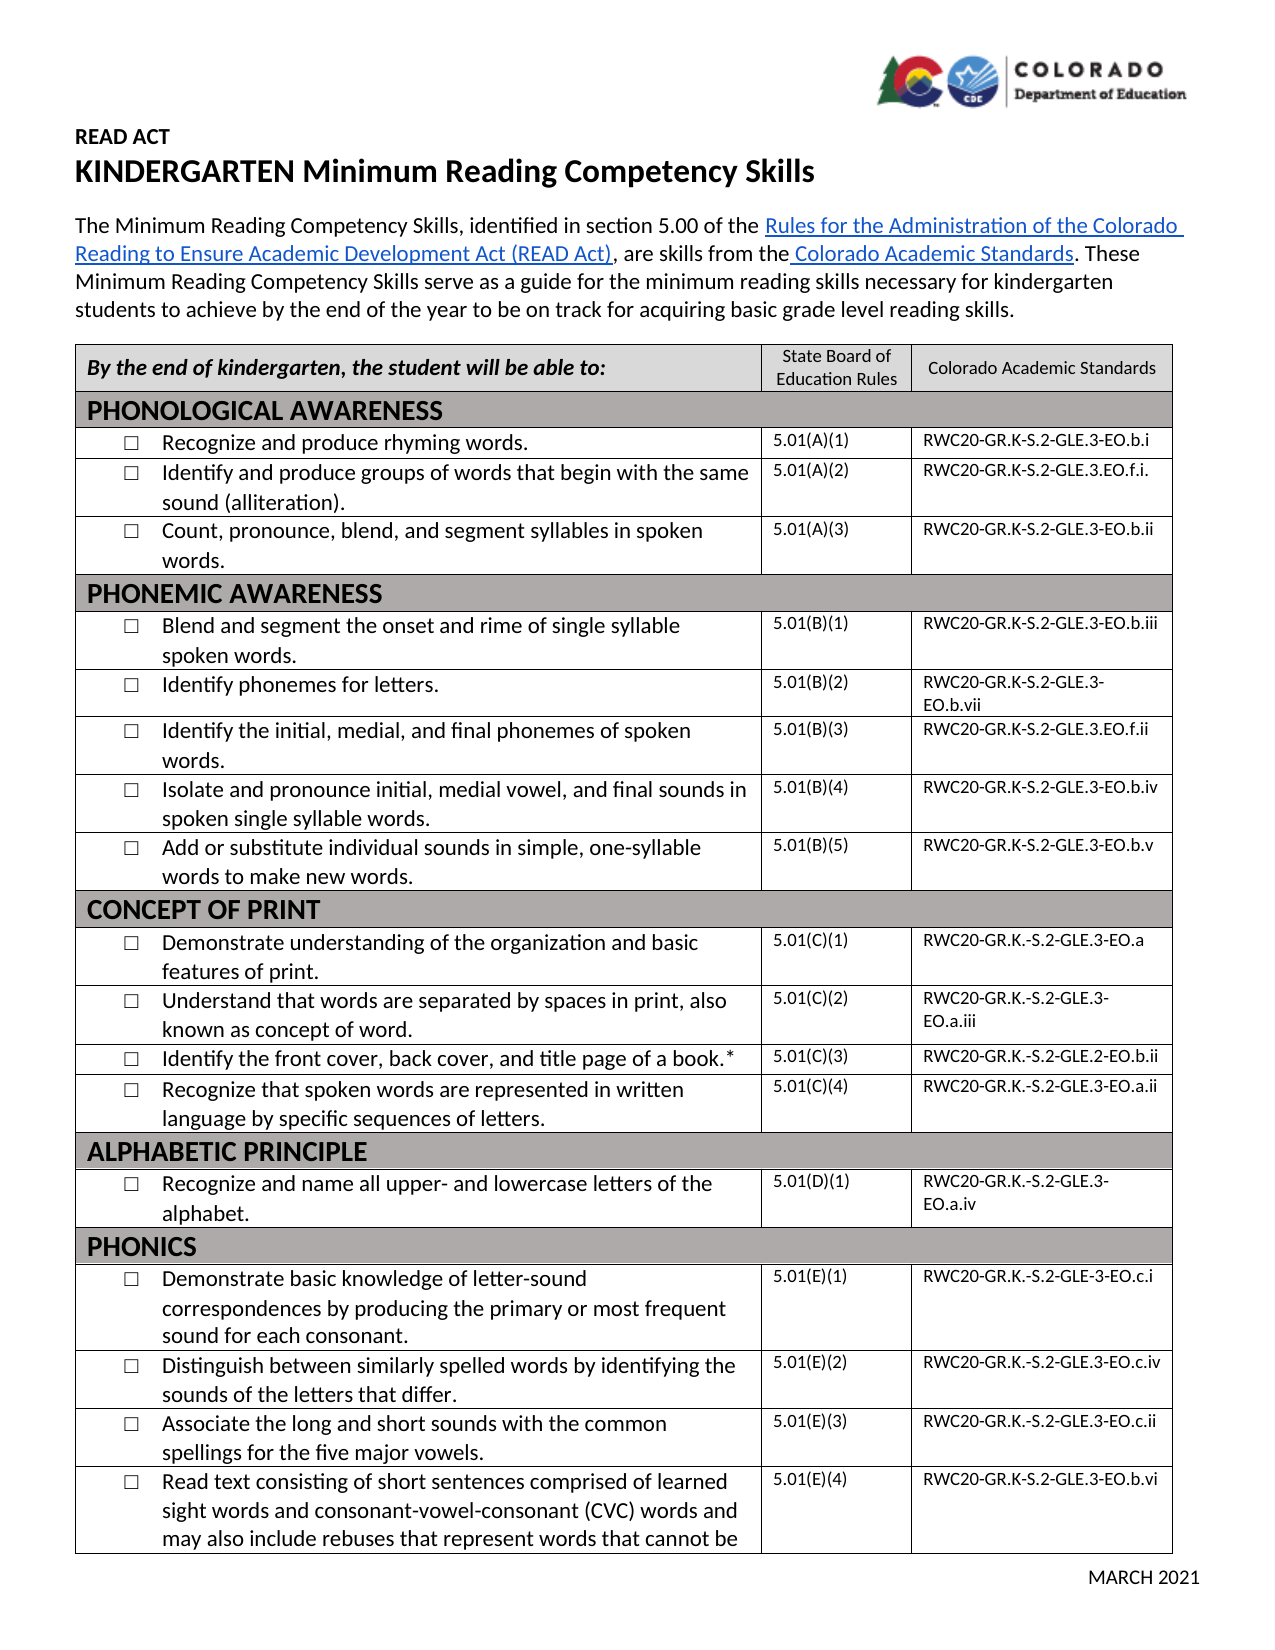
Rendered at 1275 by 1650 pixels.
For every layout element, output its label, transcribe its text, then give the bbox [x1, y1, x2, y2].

table_cell 5.01(B)(2) [762, 670, 911, 716]
table_cell Associate the long and short sounds with the common spellings for the five major vowels. [76, 1409, 761, 1466]
table_cell RWC20-GR.K.-S.2-GLE.2-EO.b.ii [912, 1045, 1172, 1074]
table_cell CONCEPT OF PRINT [76, 891, 762, 927]
table_cell PHONOLOGICAL AWARENESS [76, 392, 762, 427]
picture [868, 30, 1200, 123]
table_cell [762, 891, 912, 927]
table_cell ALPHABETIC PRINCIPLE [76, 1133, 762, 1168]
text KINDERGARTEN Minimum Reading Competency Skills [75, 150, 1200, 191]
table_cell Blend and segment the onset and rime of single syllable spoken words. [76, 612, 761, 669]
table_header State Board of Education Rules [762, 345, 911, 391]
table_cell [762, 392, 912, 427]
table_cell 5.01(A)(2) [762, 459, 911, 516]
table_cell RWC20-GR.K.-S.2-GLE.3-EO.c.ii [912, 1409, 1172, 1466]
table_cell Count, pronounce, blend, and segment syllables in spoken words. [76, 517, 761, 574]
table_cell RWC20-GR.K.-S.2-GLE.3-EO.a.ii [912, 1075, 1172, 1132]
table_cell Identify the initial, medial, and final phonemes of spoken words. [76, 717, 761, 774]
table_cell PHONICS [76, 1228, 762, 1263]
table_cell 5.01(C)(3) [762, 1045, 911, 1074]
text The Minimum Reading Competency Skills, identified in section 5.00 of the Rules for the Administration of the Colorado Reading to Ensure Academic Development Act (READ Act), are skills from the Colorado Academic Standards. These Minimum Reading Competency Skills serve as a guide for the minimum reading skills necessary for kindergarten students to achieve by the end of the year to be on track for acquiring basic grade level reading skills. [75, 211, 1200, 323]
table_cell 5.01(E)(4) [762, 1467, 911, 1552]
table_cell 5.01(B)(1) [762, 612, 911, 669]
table_cell RWC20-GR.K-S.2-GLE.3-EO.b.ii [912, 517, 1172, 574]
table_cell 5.01(E)(2) [762, 1351, 911, 1408]
table_cell [762, 1228, 912, 1263]
table_cell [912, 891, 1172, 927]
text READ ACT [75, 122, 1200, 150]
table_cell [912, 1228, 1172, 1263]
table_cell RWC20-GR.K.-S.2-GLE.3-EO.c.iv [912, 1351, 1172, 1408]
table_cell Demonstrate understanding of the organization and basic features of print. [76, 928, 761, 985]
table_cell Recognize and produce rhyming words. [76, 428, 761, 457]
table_cell Demonstrate basic knowledge of letter-sound correspondences by producing the primary or most frequent sound for each consonant. [76, 1265, 761, 1350]
table_cell Add or substitute individual sounds in simple, one-syllable words to make new words. [76, 833, 761, 890]
table_cell Understand that words are separated by spaces in print, also known as concept of word. [76, 986, 761, 1043]
table_cell PHONEMIC AWARENESS [76, 575, 762, 611]
table_cell 5.01(B)(3) [762, 717, 911, 774]
table_cell RWC20-GR.K.-S.2-GLE.3-EO.a.iii [912, 986, 1172, 1043]
table_cell RWC20-GR.K-S.2-GLE.3-EO.b.iv [912, 775, 1172, 832]
table_cell Identify phonemes for letters. [76, 670, 761, 716]
table_cell 5.01(B)(5) [762, 833, 911, 890]
table_cell RWC20-GR.K.-S.2-GLE.3-EO.a.iv [912, 1170, 1172, 1227]
table_cell Distinguish between similarly spelled words by identifying the sounds of the letters that differ. [76, 1351, 761, 1408]
table_cell RWC20-GR.K.-S.2-GLE.3-EO.a [912, 928, 1172, 985]
table_cell RWC20-GR.K-S.2-GLE.3.EO.f.i. [912, 459, 1172, 516]
table_cell RWC20-GR.K.-S.2-GLE-3-EO.c.i [912, 1265, 1172, 1350]
table_cell Identify and produce groups of words that begin with the same sound (alliteration). [76, 459, 761, 516]
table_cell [76, 1467, 761, 1552]
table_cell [912, 1467, 1172, 1552]
table_cell RWC20-GR.K-S.2-GLE.3-EO.b.i [912, 428, 1172, 457]
table_cell 5.01(C)(4) [762, 1075, 911, 1132]
table_cell Isolate and pronounce initial, medial vowel, and final sounds in spoken single syllable words. [76, 775, 761, 832]
table_cell Recognize that spoken words are represented in written language by specific sequences of letters. [76, 1075, 761, 1132]
table_cell RWC20-GR.K-S.2-GLE.3.EO.f.ii [912, 717, 1172, 774]
table_cell 5.01(E)(1) [762, 1265, 911, 1350]
table_header By the end of kindergarten, the student will be able to: [76, 345, 761, 391]
table_header Colorado Academic Standards [912, 345, 1172, 391]
table_cell [912, 575, 1172, 611]
table_cell RWC20-GR.K-S.2-GLE.3-EO.b.vii [912, 670, 1172, 716]
table_cell [912, 1133, 1172, 1168]
table_cell 5.01(D)(1) [762, 1170, 911, 1227]
table_cell 5.01(B)(4) [762, 775, 911, 832]
table_cell 5.01(E)(3) [762, 1409, 911, 1466]
table_cell 5.01(C)(2) [762, 986, 911, 1043]
table_cell 5.01(A)(3) [762, 517, 911, 574]
table_cell [762, 575, 912, 611]
table_cell Recognize and name all upper- and lowercase letters of the alphabet. [76, 1170, 761, 1227]
table_cell RWC20-GR.K-S.2-GLE.3-EO.b.v [912, 833, 1172, 890]
table_cell Identify the front cover, back cover, and title page of a book.* [76, 1045, 761, 1074]
table_cell RWC20-GR.K-S.2-GLE.3-EO.b.iii [912, 612, 1172, 669]
table_cell [762, 1133, 912, 1168]
table_cell [912, 392, 1172, 427]
table_cell 5.01(A)(1) [762, 428, 911, 457]
table_cell 5.01(C)(1) [762, 928, 911, 985]
